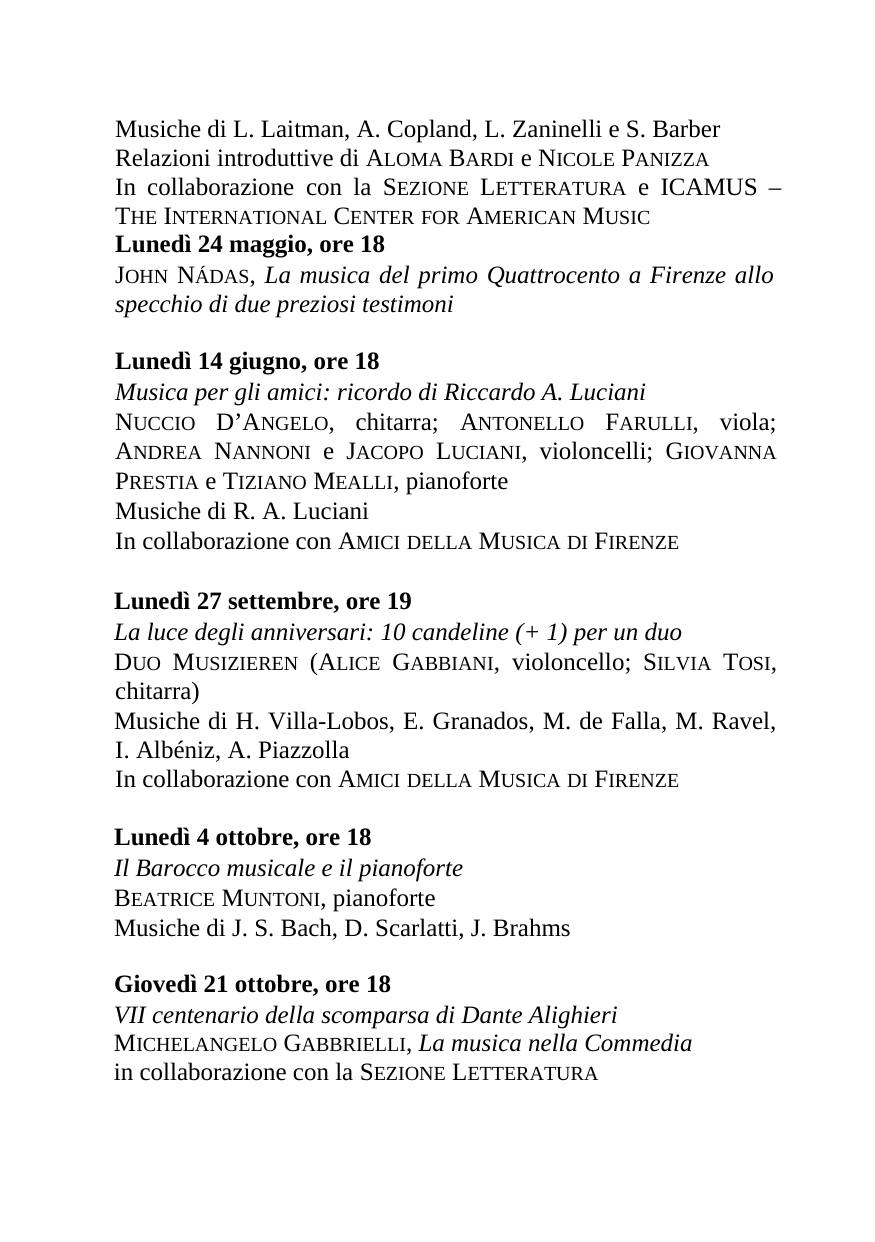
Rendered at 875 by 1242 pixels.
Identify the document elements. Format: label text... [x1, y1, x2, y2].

text Musiche di R. A. Luciani [115, 496, 777, 524]
text Nuccio D’Angelo, chitarra; Antonello Farulli, viola; Andrea Nannoni e Jacopo Luciani, violoncelli; Giovanna Prestia e Tiziano Mealli, pianoforte [115, 407, 777, 495]
text in collaborazione con la Sezione Letteratura [114, 1057, 777, 1086]
text Lunedì 27 settembre, ore 19 [114, 586, 777, 615]
text Giovedì 21 ottobre, ore 18 [114, 969, 777, 998]
text Relazioni introduttive di Aloma Bardi e Nicole Panizza [115, 143, 782, 172]
text In collaborazione con la Sezione Letteratura e ICAMUS – The International Center for American Music [115, 172, 782, 229]
text VII centenario della scomparsa di Dante Alighieri [114, 1000, 777, 1028]
text Musica per gli amici: ricordo di Riccardo A. Luciani [115, 377, 777, 406]
text La luce degli anniversari: 10 candeline (+ 1) per un duo [114, 617, 777, 645]
text In collaborazione con Amici della Musica di Firenze [115, 764, 779, 792]
text Musiche di J. S. Bach, D. Scarlatti, J. Brahms [114, 913, 777, 942]
text Duo Musizieren (Alice Gabbiani, violoncello; Silvia Tosi, chitarra) [114, 647, 777, 705]
text Lunedì 4 ottobre, ore 18 [114, 822, 777, 851]
text Lunedì 24 maggio, ore 18 [115, 229, 777, 258]
text Lunedì 14 giugno, ore 18 [115, 346, 777, 375]
text Musiche di L. Laitman, A. Copland, L. Zaninelli e S. Barber [115, 114, 782, 143]
text Beatrice Muntoni, pianoforte [114, 883, 777, 912]
text Il Barocco musicale e il pianoforte [114, 853, 777, 882]
text Musiche di H. Villa-Lobos, E. Granados, M. de Falla, M. Ravel, I. Albéniz, A. Piazzolla [114, 706, 777, 764]
text Michelangelo Gabbrielli, La musica nella Commedia [114, 1028, 777, 1057]
text John Nádas, La musica del primo Quattrocento a Firenze allo specchio di due preziosi testimoni [115, 260, 777, 318]
text In collaborazione con Amici della Musica di Firenze [115, 526, 779, 554]
